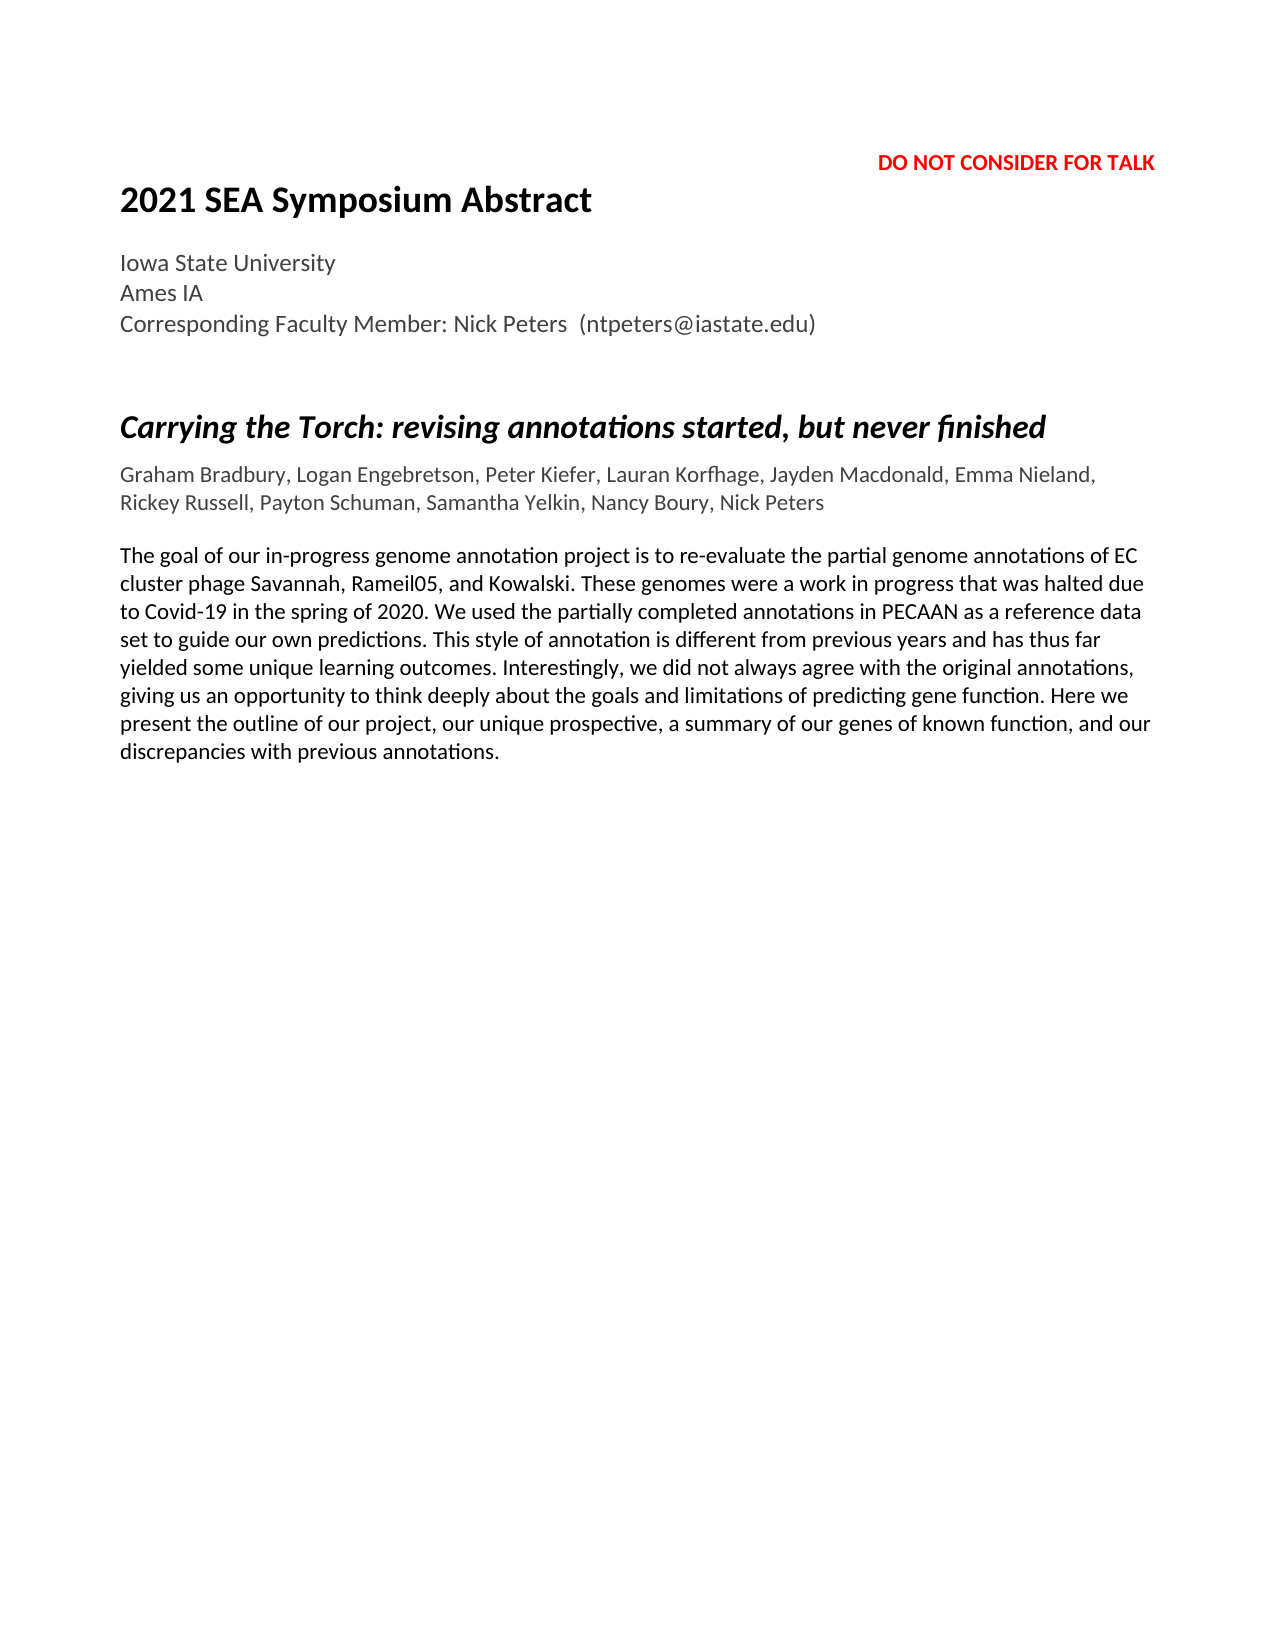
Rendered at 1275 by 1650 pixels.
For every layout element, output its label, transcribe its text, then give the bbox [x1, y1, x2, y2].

text Ames IA [120, 277, 1155, 308]
title Carrying the Torch: revising annotations started, but never finished [120, 406, 1155, 447]
text DO NOT CONSIDER FOR TALK [120, 148, 1155, 176]
text Iowa State University [120, 247, 1155, 277]
text Graham Bradbury, Logan Engebretson, Peter Kiefer, Lauran Korfhage, Jayden Macdonald, Emma Nieland, Rickey Russell, Payton Schuman, Samantha Yelkin, Nancy Boury, Nick Peters [120, 460, 1155, 516]
text 2021 SEA Symposium Abstract [120, 176, 1155, 222]
text The goal of our in-progress genome annotation project is to re-evaluate the partial genome annotations of EC cluster phage Savannah, Rameil05, and Kowalski. These genomes were a work in progress that was halted due to Covid-19 in the spring of 2020. We used the partially completed annotations in PECAAN as a reference data set to guide our own predictions. This style of annotation is different from previous years and has thus far yielded some unique learning outcomes. Interestingly, we did not always agree with the original annotations, giving us an opportunity to think deeply about the goals and limitations of predicting gene function. Here we present the outline of our project, our unique prospective, a summary of our genes of known function, and our discrepancies with previous annotations. [120, 541, 1155, 765]
text Corresponding Faculty Member: Nick Peters (ntpeters@iastate.edu) [120, 308, 1155, 369]
